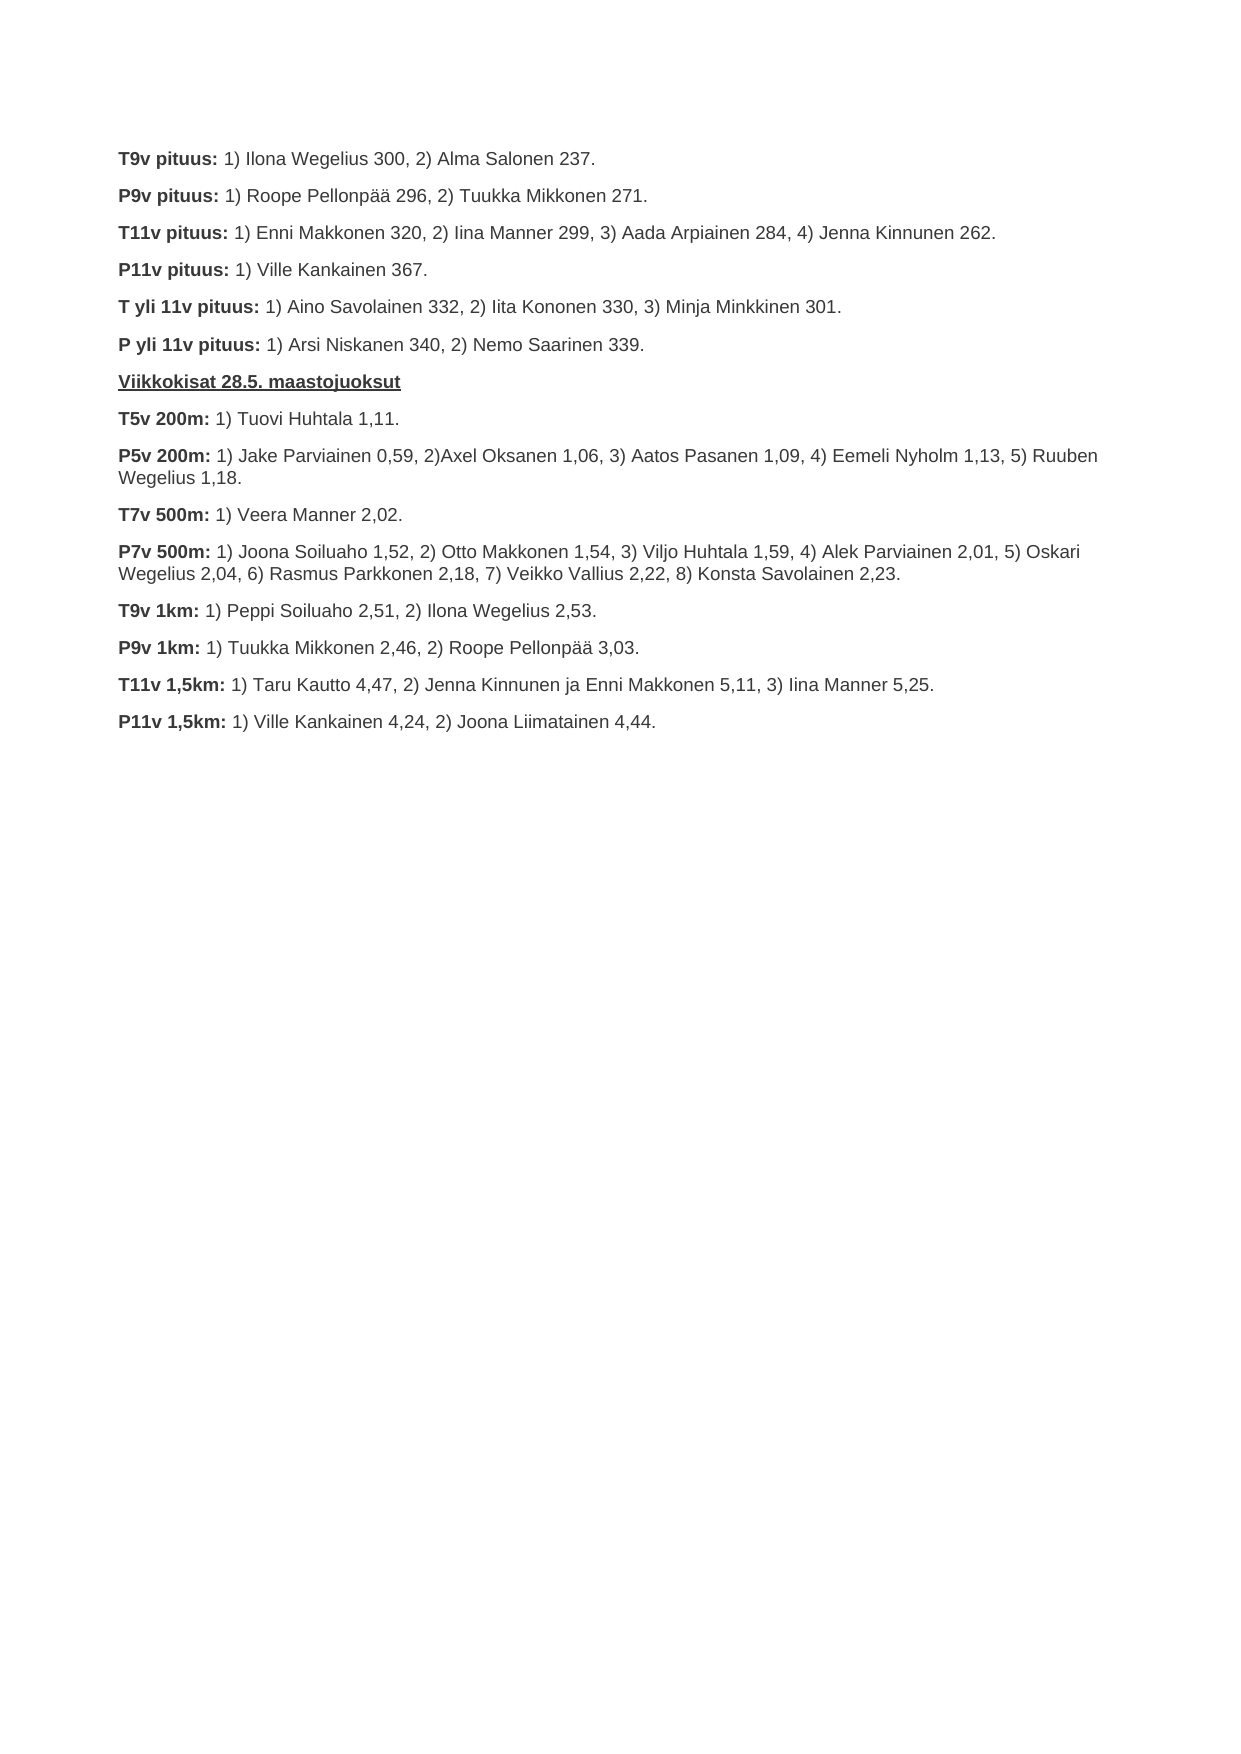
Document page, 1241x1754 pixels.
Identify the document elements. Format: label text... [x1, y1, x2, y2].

text P5v 200m: 1) Jake Parviainen 0,59, 2)Axel Oksanen 1,06, 3) Aatos Pasanen 1,09, 4) Eemeli Nyholm 1,13, 5) Ruuben Wegelius 1,18. [118, 445, 1122, 488]
text P9v 1km: 1) Tuukka Mikkonen 2,46, 2) Roope Pellonpää 3,03. [118, 637, 1122, 658]
text P9v pituus: 1) Roope Pellonpää 296, 2) Tuukka Mikkonen 271. [118, 185, 1122, 206]
text P7v 500m: 1) Joona Soiluaho 1,52, 2) Otto Makkonen 1,54, 3) Viljo Huhtala 1,59, 4) Alek Parviainen 2,01, 5) Oskari Wegelius 2,04, 6) Rasmus Parkkonen 2,18, 7) Veikko Vallius 2,22, 8) Konsta Savolainen 2,23. [118, 541, 1122, 584]
text Viikkokisat 28.5. maastojuoksut [118, 371, 1122, 392]
text T9v 1km: 1) Peppi Soiluaho 2,51, 2) Ilona Wegelius 2,53. [118, 600, 1122, 621]
text P yli 11v pituus: 1) Arsi Niskanen 340, 2) Nemo Saarinen 339. [118, 333, 1122, 355]
text P11v pituus: 1) Ville Kankainen 367. [118, 259, 1122, 281]
text P11v 1,5km: 1) Ville Kankainen 4,24, 2) Joona Liimatainen 4,44. [118, 711, 1122, 733]
text T11v pituus: 1) Enni Makkonen 320, 2) Iina Manner 299, 3) Aada Arpiainen 284, 4) Jenna Kinnunen 262. [118, 222, 1122, 243]
text T9v pituus: 1) Ilona Wegelius 300, 2) Alma Salonen 237. [118, 148, 1122, 169]
text T11v 1,5km: 1) Taru Kautto 4,47, 2) Jenna Kinnunen ja Enni Makkonen 5,11, 3) Iina Manner 5,25. [118, 674, 1122, 696]
text T yli 11v pituus: 1) Aino Savolainen 332, 2) Iita Kononen 330, 3) Minja Minkkinen 301. [118, 296, 1122, 318]
text T7v 500m: 1) Veera Manner 2,02. [118, 504, 1122, 525]
text T5v 200m: 1) Tuovi Huhtala 1,11. [118, 408, 1122, 429]
